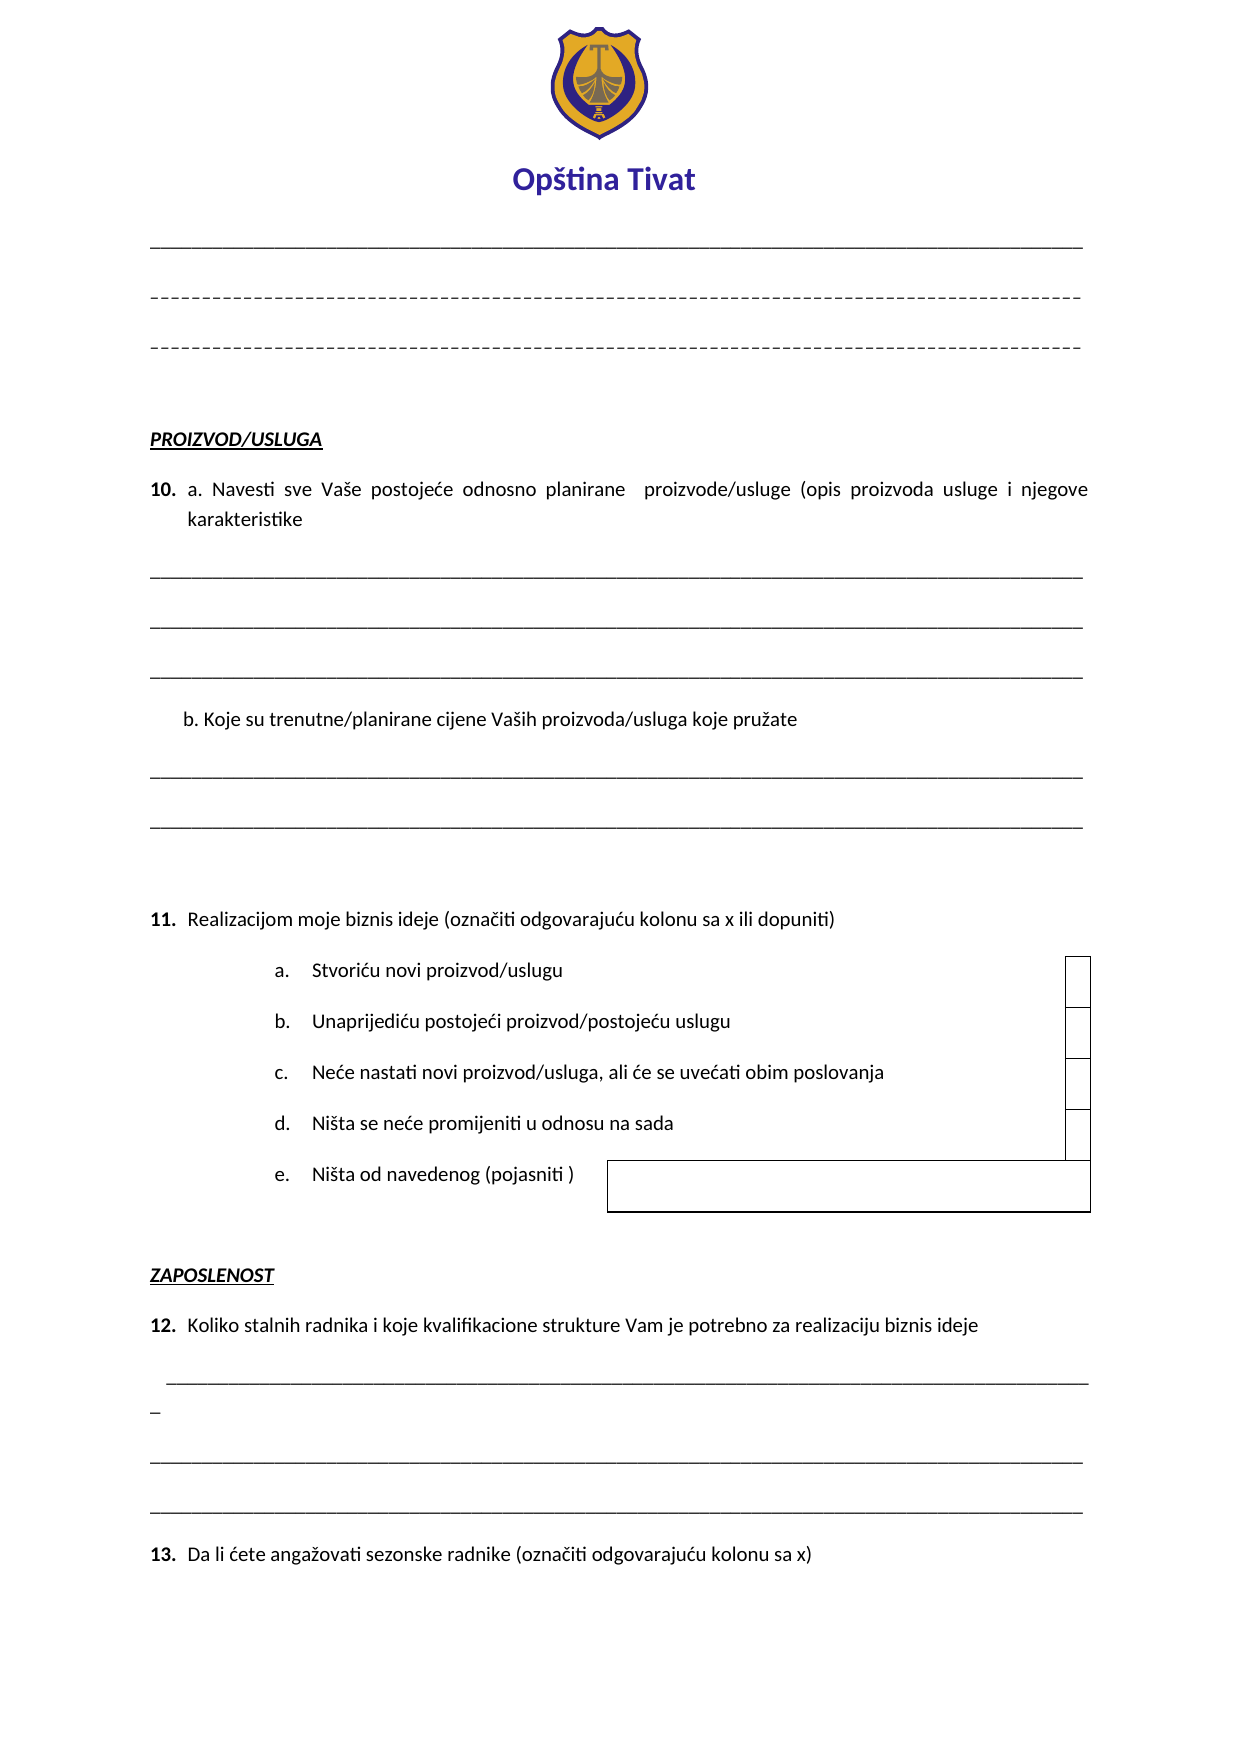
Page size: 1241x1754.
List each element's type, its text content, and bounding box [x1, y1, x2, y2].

text ZAPOSLENOST [150, 1262, 1090, 1288]
text __________________________________________________________________________________________ [150, 606, 1090, 631]
table_cell [608, 1161, 1090, 1211]
text __________________________________________________________________________________________ [150, 656, 1090, 681]
text __________________________________________________________________________________________ [150, 277, 1090, 302]
text __________________________________________________________________________________________ [150, 556, 1090, 581]
text PROIZVOD/USLUGA [150, 427, 1090, 452]
table_cell Unaprijediću postojeći proizvod/postojeću uslugu [151, 1008, 1065, 1058]
text __________________________________________________________________________________________ [150, 806, 1090, 831]
table_cell [1066, 1008, 1090, 1058]
list a. Navesti sve Vaše postojeće odnosno planirane proizvode/usluge (opis proizvoda usluge i njegove karakteristike [150, 477, 1090, 531]
table_cell [1066, 1059, 1090, 1109]
list Da li ćete angažovati sezonske radnike (označiti odgovarajuću kolonu sa x) [150, 1542, 1090, 1567]
list Koliko stalnih radnika i koje kvalifikacione strukture Vam je potrebno za realizaciju biznis ideje [150, 1312, 1090, 1338]
table_cell Neće nastati novi proizvod/usluga, ali će se uvećati obim poslovanja [151, 1059, 1065, 1109]
table_cell Ništa od navedenog (pojasniti ) [151, 1161, 607, 1211]
table_cell Ništa se neće promijeniti u odnosu na sada [151, 1110, 1065, 1160]
text __________________________________________________________________________________________ [150, 1442, 1090, 1467]
text b. Koje su trenutne/planirane cijene Vaših proizvoda/usluga koje pružate [150, 706, 1090, 731]
text __________________________________________________________________________________________ [150, 327, 1090, 352]
text __________________________________________________________________________________________ [150, 227, 1090, 252]
table_header Stvoriću novi proizvod/uslugu [151, 957, 1065, 1007]
text __________________________________________________________________________________________ [150, 756, 1090, 781]
list Realizacijom moje biznis ideje (označiti odgovarajuću kolonu sa x ili dopuniti) [150, 906, 1090, 931]
table_cell [1066, 1110, 1090, 1160]
table_header [1066, 957, 1090, 1007]
text __________________________________________________________________________________________ [150, 1492, 1090, 1517]
text __________________________________________________________________________________________ [150, 1362, 1090, 1417]
